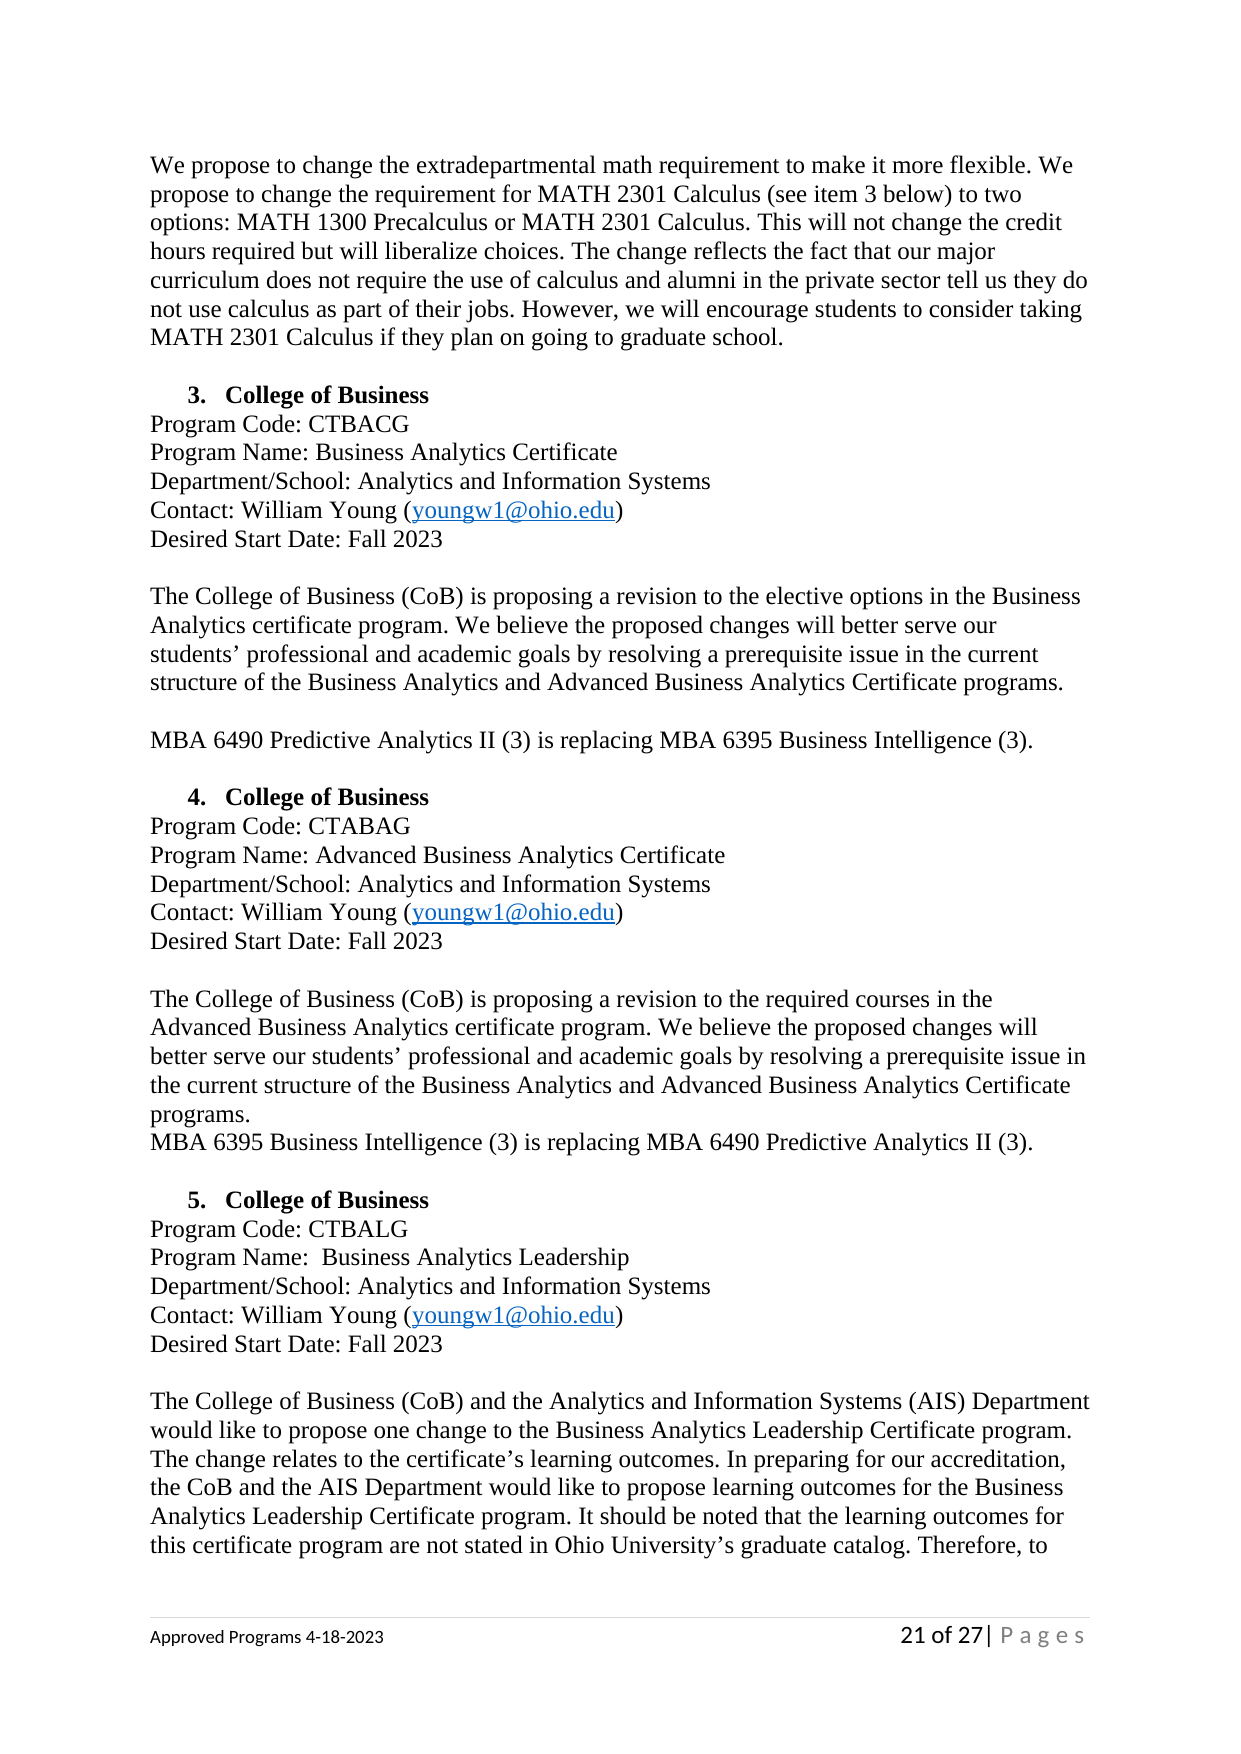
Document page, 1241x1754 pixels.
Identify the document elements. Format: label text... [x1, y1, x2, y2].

text Contact: William Young (youngw1@ohio.edu) [150, 897, 1090, 926]
text Department/School: Analytics and Information Systems [150, 1271, 1090, 1300]
text Program Name: Advanced Business Analytics Certificate [150, 840, 1090, 869]
text The College of Business (CoB) is proposing a revision to the required courses in the Advanced Business Analytics certificate program. We believe the proposed changes will better serve our students’ professional and academic goals by resolving a prerequisite issue in the current structure of the Business Analytics and Advanced Business Analytics Certificate programs. [150, 984, 1090, 1127]
list College of Business [187, 1185, 1090, 1214]
text Desired Start Date: Fall 2023 [150, 524, 1090, 552]
text Program Code: CTBALG [150, 1214, 1090, 1242]
text We propose to change the extradepartmental math requirement to make it more flexible. We propose to change the requirement for MATH 2301 Calculus (see item 3 below) to two options: MATH 1300 Precalculus or MATH 2301 Calculus. This will not change the credit hours required but will liberalize choices. The change reflects the fact that our major curriculum does not require the use of calculus and alumni in the private sector tell us they do not use calculus as part of their jobs. However, we will encourage students to consider taking MATH 2301 Calculus if they plan on going to graduate school. [150, 150, 1090, 351]
text The College of Business (CoB) is proposing a revision to the elective options in the Business Analytics certificate program. We believe the proposed changes will better serve our students’ professional and academic goals by resolving a prerequisite issue in the current structure of the Business Analytics and Advanced Business Analytics Certificate programs. [150, 581, 1090, 696]
text Contact: William Young (youngw1@ohio.edu) [150, 1300, 1090, 1329]
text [150, 1386, 1090, 1559]
text Program Code: CTBACG [150, 409, 1090, 437]
text Program Name: Business Analytics Certificate [150, 437, 1090, 466]
text MBA 6490 Predictive Analytics II (3) is replacing MBA 6395 Business Intelligence (3). [150, 725, 1090, 754]
list College of Business [187, 380, 1090, 409]
list College of Business [187, 782, 1090, 811]
text MBA 6395 Business Intelligence (3) is replacing MBA 6490 Predictive Analytics II (3). [150, 1127, 1090, 1156]
text Department/School: Analytics and Information Systems [150, 466, 1090, 495]
text Department/School: Analytics and Information Systems [150, 869, 1090, 897]
text Program Code: CTABAG [150, 811, 1090, 840]
text Contact: William Young (youngw1@ohio.edu) [150, 495, 1090, 524]
text Desired Start Date: Fall 2023 [150, 1329, 1090, 1357]
text Program Name: Business Analytics Leadership [150, 1242, 1090, 1271]
text Desired Start Date: Fall 2023 [150, 926, 1090, 955]
